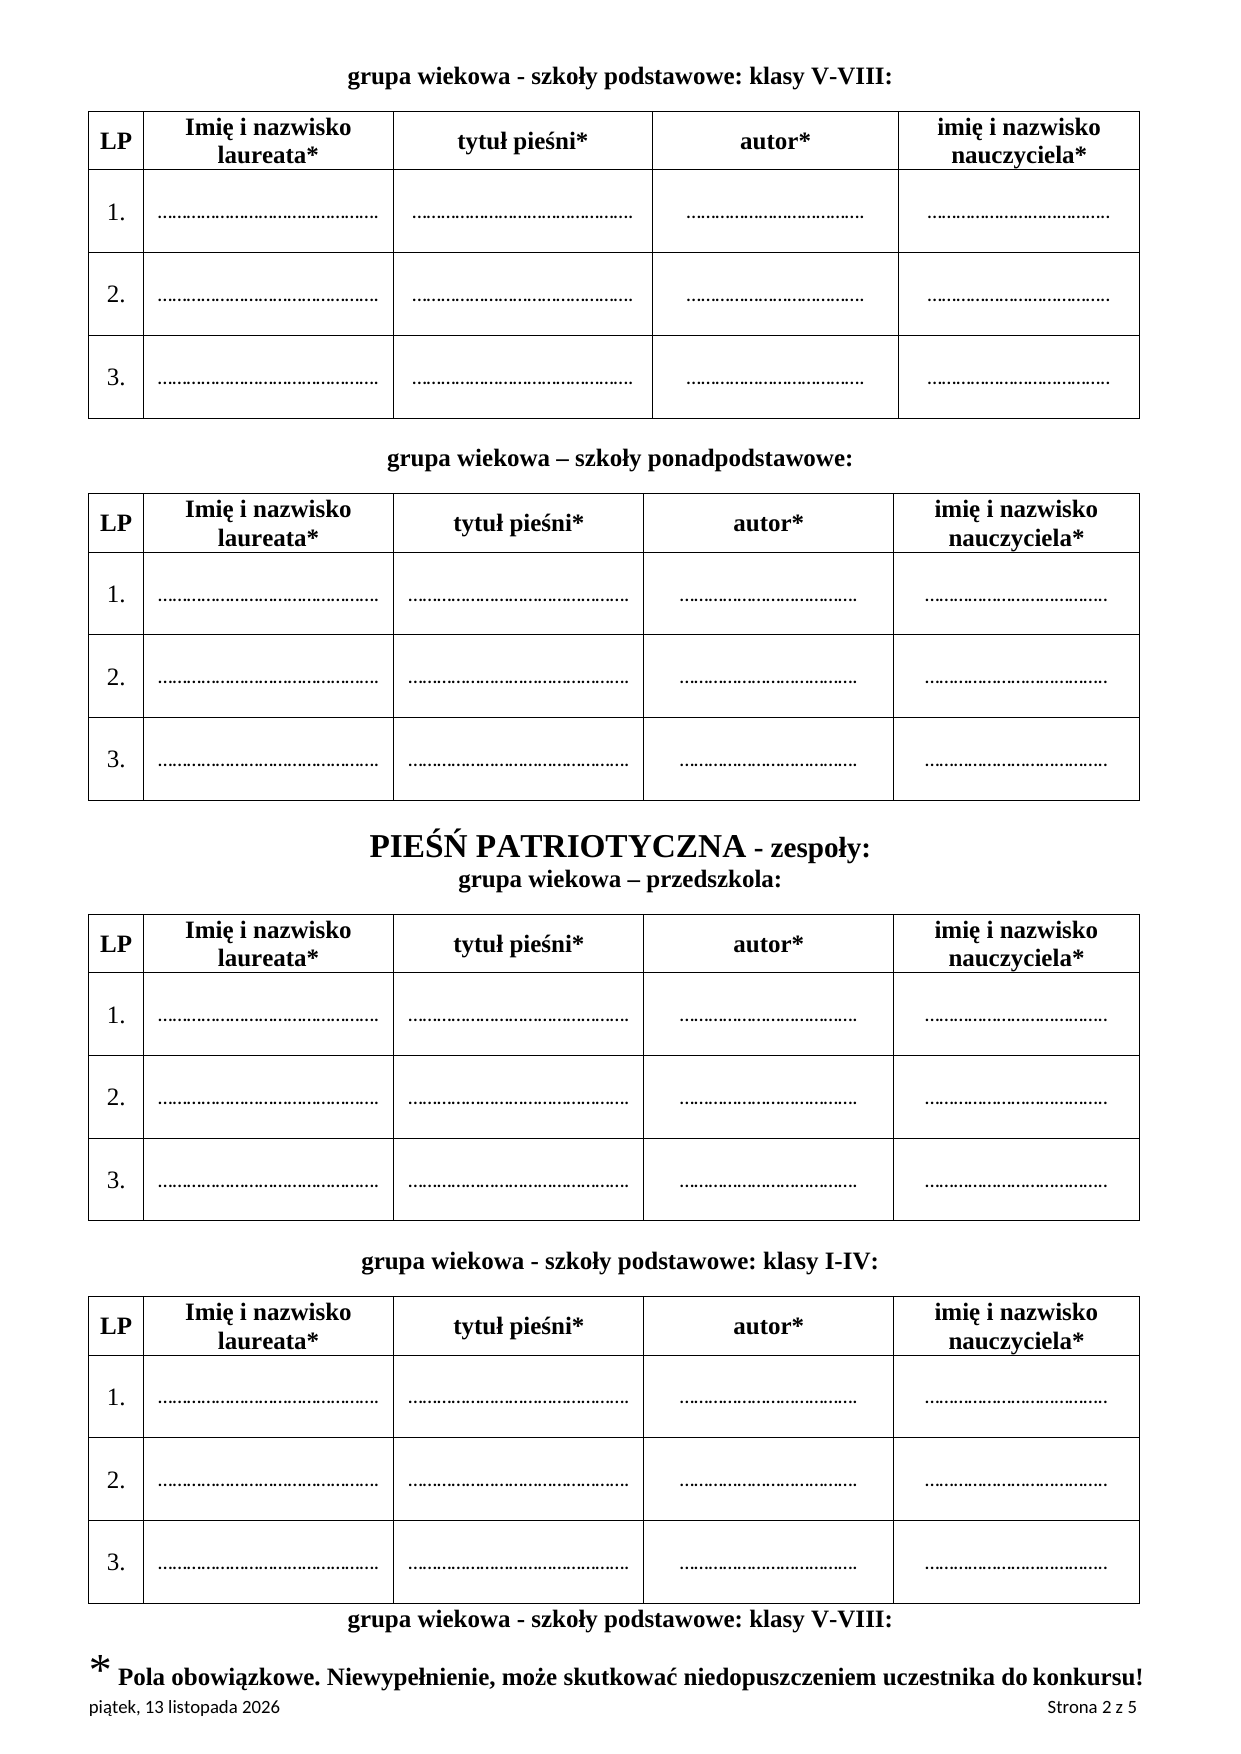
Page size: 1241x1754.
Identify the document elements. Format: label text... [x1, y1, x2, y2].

table_header autor* [644, 494, 893, 552]
table_header tytuł pieśni* [394, 1297, 643, 1354]
text grupa wiekowa - szkoły podstawowe: klasy V-VIII: [89, 1604, 1152, 1632]
table_cell 1. [89, 170, 143, 252]
table_header autor* [644, 915, 893, 972]
table_header tytuł pieśni* [394, 112, 652, 169]
table_cell 2. [89, 253, 143, 335]
text grupa wiekowa - szkoły podstawowe: klasy I-IV: [89, 1246, 1152, 1275]
table_header imię i nazwisko nauczyciela* [894, 494, 1139, 552]
table_cell 2. [89, 635, 143, 717]
text PIEŚŃ PATRIOTYCZNA - zespoły: grupa wiekowa – przedszkola: [89, 826, 1152, 893]
table_header LP [89, 494, 143, 552]
table_cell 2. [89, 1438, 143, 1520]
table_cell 3. [89, 336, 143, 417]
table_header autor* [644, 1297, 893, 1354]
table_cell 3. [89, 1521, 143, 1603]
table_header imię i nazwisko nauczyciela* [894, 915, 1139, 972]
table_header autor* [653, 112, 898, 169]
table_header LP [89, 915, 143, 972]
table_cell 1. [89, 1356, 143, 1437]
text grupa wiekowa – szkoły ponadpodstawowe: [89, 443, 1152, 472]
table_cell 3. [89, 718, 143, 800]
table_header Imię i nazwisko laureata* [144, 1297, 393, 1354]
table_cell 3. [89, 1139, 143, 1220]
table_header LP [89, 112, 143, 169]
text grupa wiekowa - szkoły podstawowe: klasy V-VIII: [89, 61, 1152, 90]
table_header tytuł pieśni* [394, 494, 643, 552]
table_header tytuł pieśni* [394, 915, 643, 972]
table_cell 2. [89, 1056, 143, 1138]
table_cell 1. [89, 553, 143, 634]
table_header imię i nazwisko nauczyciela* [894, 1297, 1139, 1354]
table_header Imię i nazwisko laureata* [144, 494, 393, 552]
table_header Imię i nazwisko laureata* [144, 112, 393, 169]
table_header imię i nazwisko nauczyciela* [899, 112, 1139, 169]
table_header Imię i nazwisko laureata* [144, 915, 393, 972]
table_header LP [89, 1297, 143, 1354]
table_cell 1. [89, 973, 143, 1055]
